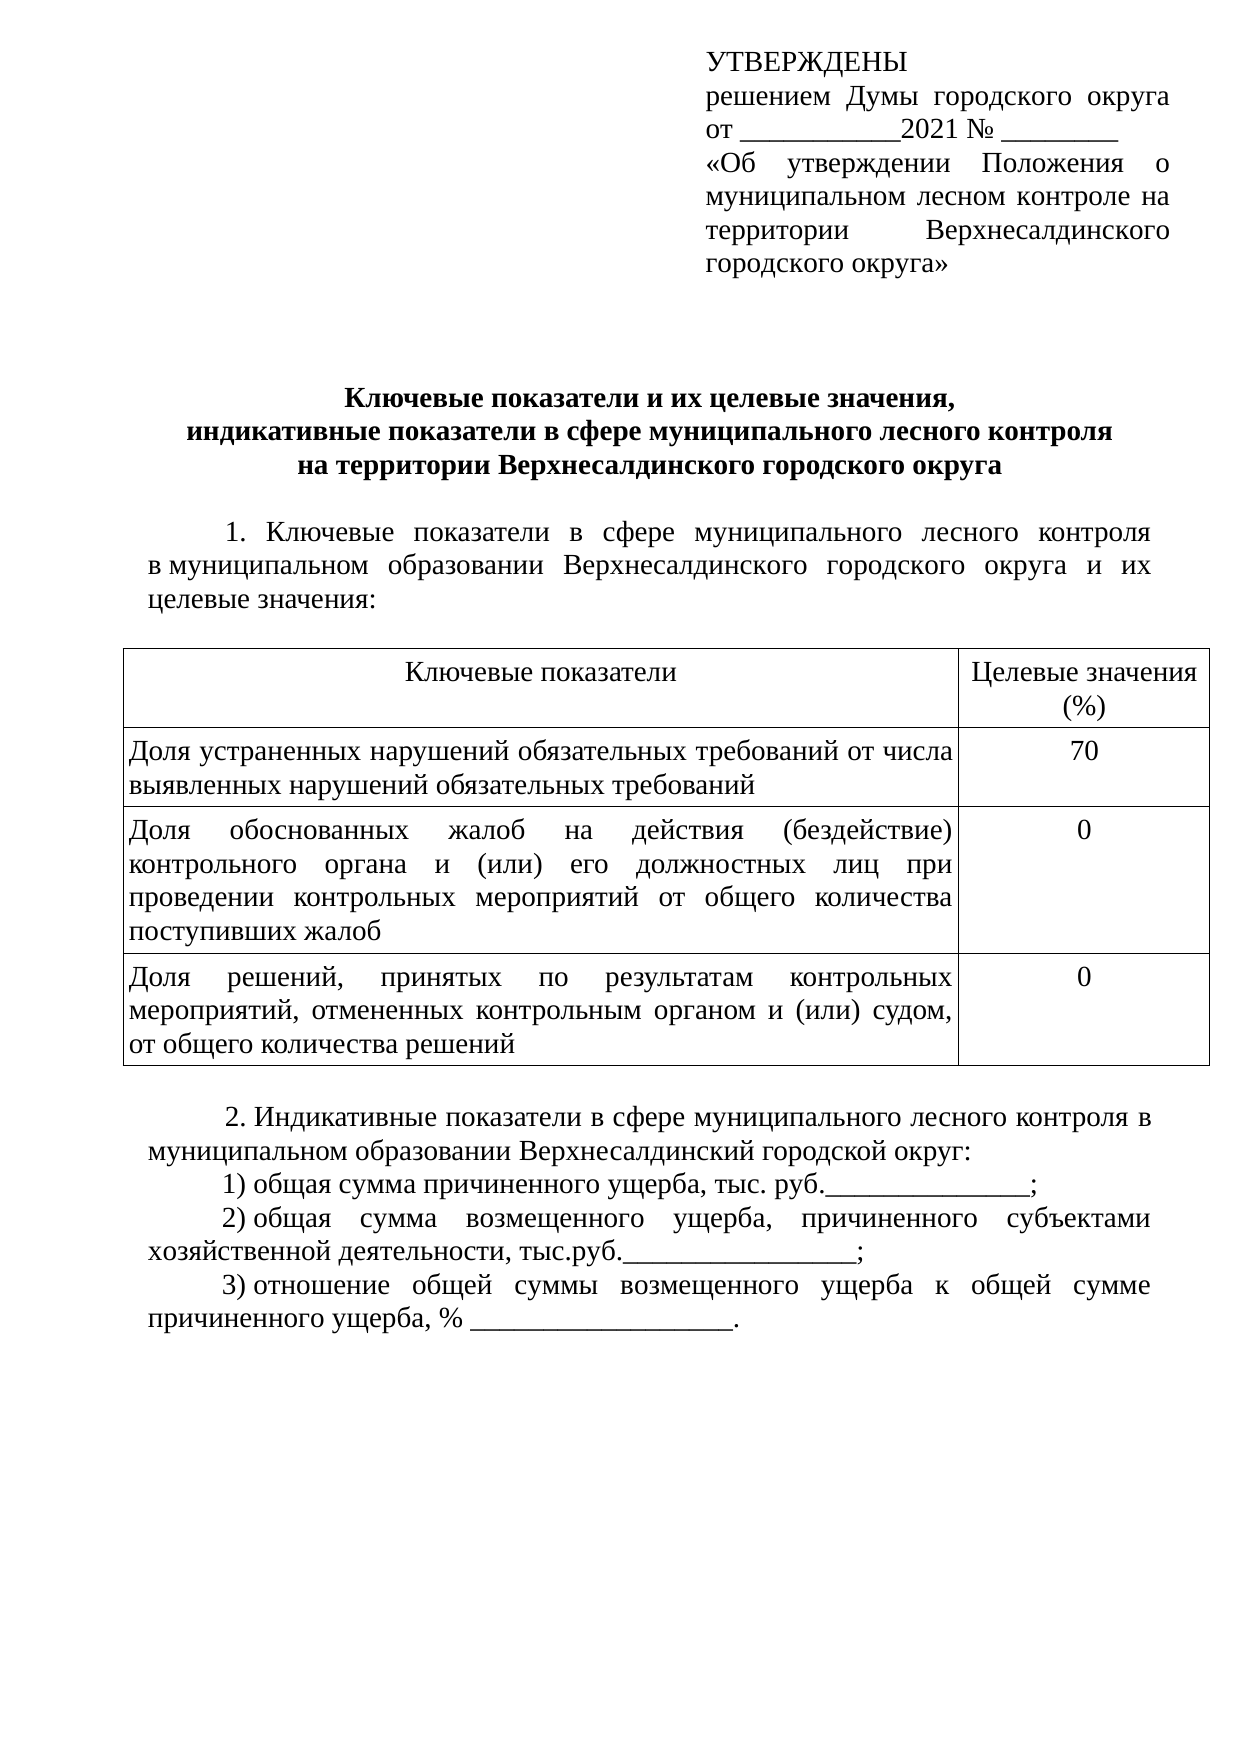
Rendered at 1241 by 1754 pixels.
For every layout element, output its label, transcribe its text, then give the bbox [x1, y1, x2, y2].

table_header Ключевые показатели [124, 649, 958, 727]
table_header Целевые значения (%) [959, 649, 1209, 727]
table_cell Доля обоснованных жалоб на действия (бездействие) контрольного органа и (или) его должностных лиц при проведении контрольных мероприятий от общего количества поступивших жалоб [124, 807, 958, 952]
text индикативные показатели в сфере муниципального лесного контроля [148, 413, 1152, 447]
table_header УТВЕРЖДЕНЫ решением Думы городского округа от ___________2021 № ________ «Об утверждении Положения о муниципальном лесном контроле на территории Верхнесалдинского городского округа» [694, 44, 1181, 313]
table_cell Доля устраненных нарушений обязательных требований от числа выявленных нарушений обязательных требований [124, 728, 958, 806]
text 1) общая сумма причиненного ущерба, тыс. руб.______________; [148, 1166, 1152, 1200]
table_cell 0 [959, 954, 1209, 1065]
table_cell 70 [959, 728, 1209, 806]
text 2. Индикативные показатели в сфере муниципального лесного контроля в муниципальном образовании Верхнесалдинский городской округ: [148, 1099, 1152, 1166]
text Ключевые показатели и их целевые значения, [148, 380, 1152, 413]
table_cell Доля решений, принятых по результатам контрольных мероприятий, отмененных контрольным органом и (или) судом, от общего количества решений [124, 954, 958, 1065]
text 3) отношение общей суммы возмещенного ущерба к общей сумме причиненного ущерба, % __________________. [148, 1267, 1152, 1334]
text 2) общая сумма возмещенного ущерба, причиненного субъектами хозяйственной деятельности, тыс.руб.________________; [148, 1200, 1152, 1267]
text 1. Ключевые показатели в сфере муниципального лесного контроля в муниципальном образовании Верхнесалдинского городского округа и их целевые значения: [148, 514, 1152, 614]
table_cell 0 [959, 807, 1209, 952]
text на территории Верхнесалдинского городского округа [148, 447, 1152, 480]
